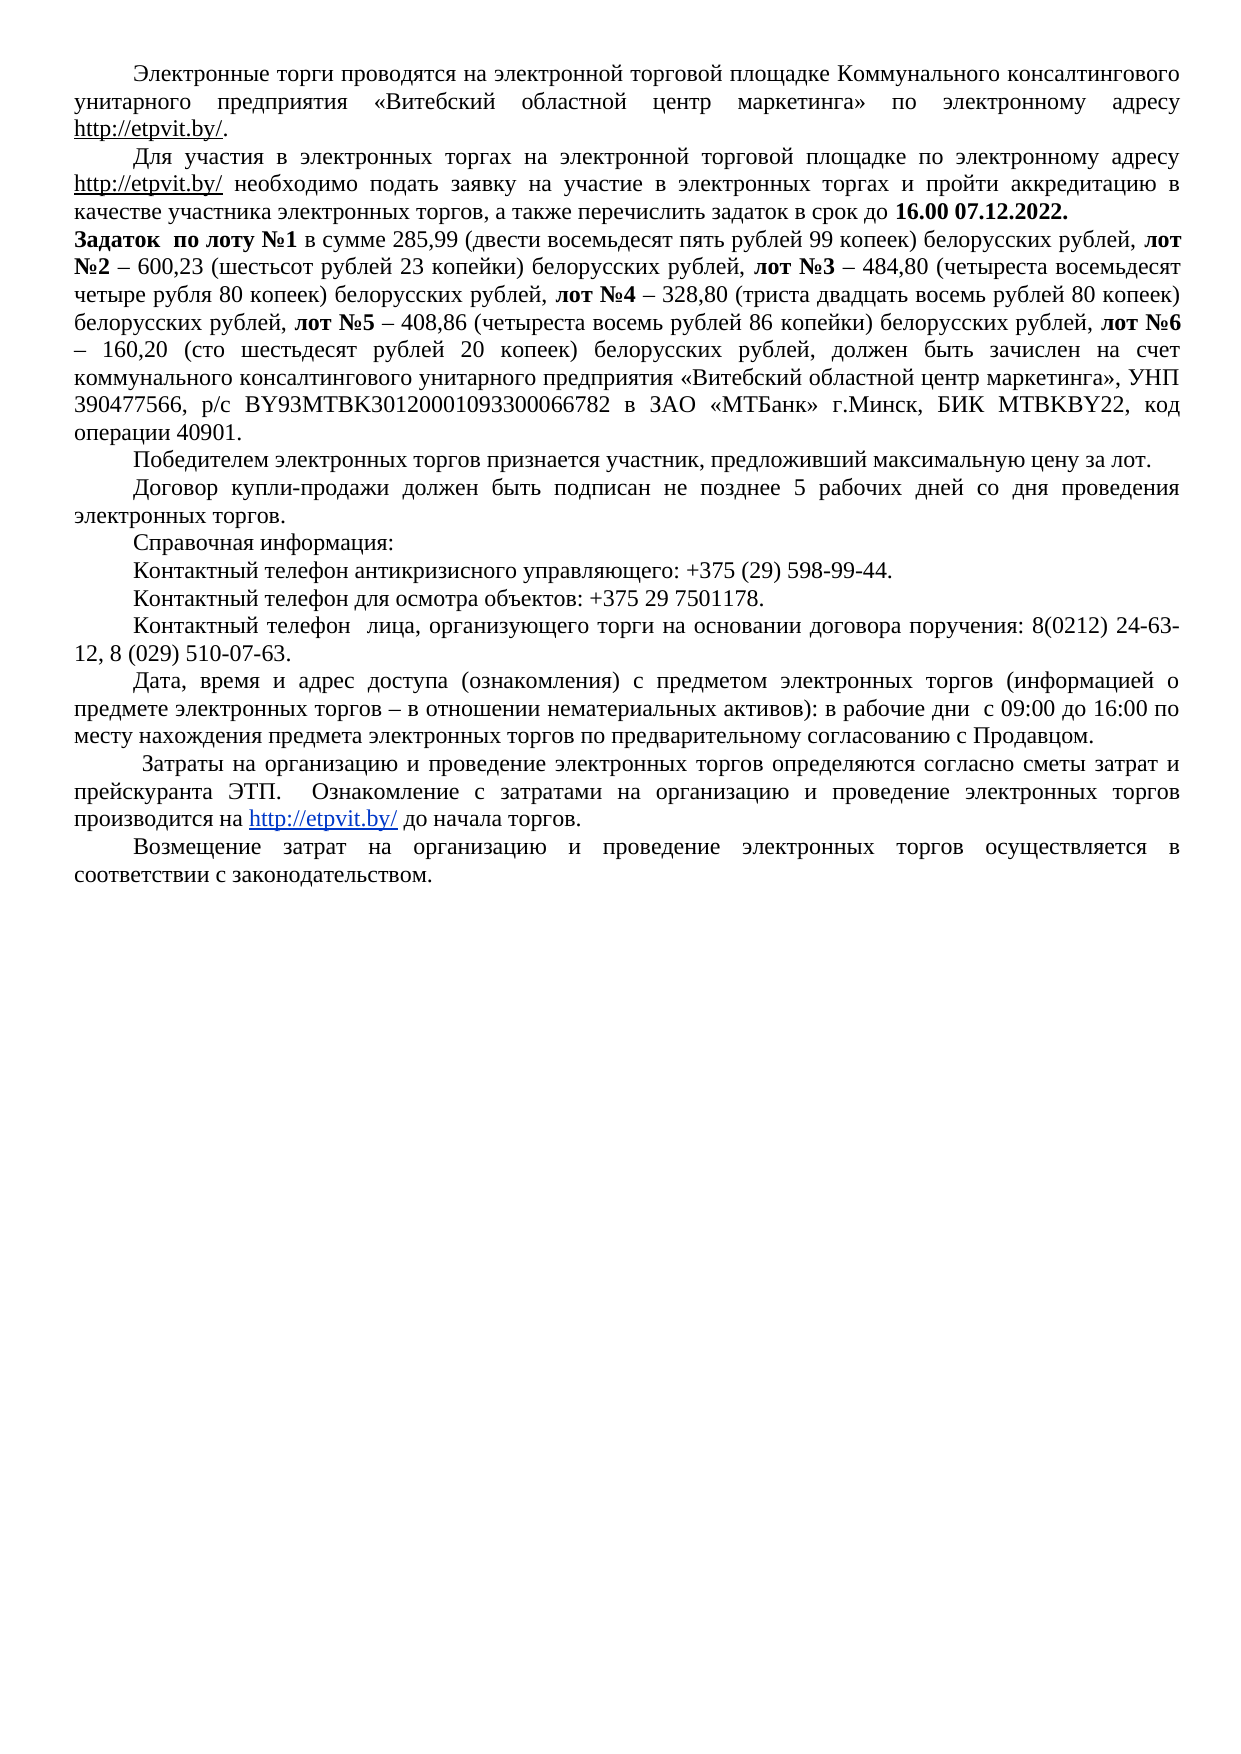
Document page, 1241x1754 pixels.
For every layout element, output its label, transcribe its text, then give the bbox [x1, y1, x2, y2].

text Справочная информация: [74, 528, 1181, 556]
text Контактный телефон антикризисного управляющего: +375 (29) 598-99-44. [74, 556, 1181, 583]
text Задаток по лоту №1 в сумме 285,99 (двести восемьдесят пять рублей 99 копеек) белорусских рублей, лот №2 – 600,23 (шестьсот рублей 23 копейки) белорусских рублей, лот №3 – 484,80 (четыреста восемьдесят четыре рубля 80 копеек) белорусских рублей, лот №4 – 328,80 (триста двадцать восемь рублей 80 копеек) белорусских рублей, лот №5 – 408,86 (четыреста восемь рублей 86 копейки) белорусских рублей, лот №6 – 160,20 (сто шестьдесят рублей 20 копеек) белорусских рублей, должен быть зачислен на счет коммунального консалтингового унитарного предприятия «Витебский областной центр маркетинга», УНП 390477566, р/с BY93MTBK30120001093300066782 в ЗАО «МТБанк» г.Минск, БИК MTBKBY22, код операции 40901. [74, 225, 1181, 446]
text Для участия в электронных торгах на электронной торговой площадке по электронному адресу http://etpvit.by/ необходимо подать заявку на участие в электронных торгах и пройти аккредитацию в качестве участника электронных торгов, а также перечислить задаток в срок до 16.00 07.12.2022. [74, 142, 1181, 225]
text Дата, время и адрес доступа (ознакомления) с предметом электронных торгов (информацией о предмете электронных торгов – в отношении нематериальных активов): в рабочие дни с 09:00 до 16:00 по месту нахождения предмета электронных торгов по предварительному согласованию с Продавцом. [74, 666, 1181, 749]
text Возмещение затрат на организацию и проведение электронных торгов осуществляется в соответствии с законодательством. [74, 832, 1181, 887]
text Победителем электронных торгов признается участник, предложивший максимальную цену за лот. [74, 446, 1181, 473]
text Электронные торги проводятся на электронной торговой площадке Коммунального консалтингового унитарного предприятия «Витебский областной центр маркетинга» по электронному адресу http://etpvit.by/. [74, 59, 1181, 142]
text Договор купли-продажи должен быть подписан не позднее 5 рабочих дней со дня проведения электронных торгов. [74, 473, 1181, 528]
text Контактный телефон лица, организующего торги на основании договора поручения: 8(0212) 24-63-12, 8 (029) 510-07-63. [74, 611, 1181, 666]
text Затраты на организацию и проведение электронных торгов определяются согласно сметы затрат и прейскуранта ЭТП. Ознакомление с затратами на организацию и проведение электронных торгов производится на http://etpvit.by/ до начала торгов. [74, 749, 1181, 832]
text Контактный телефон для осмотра объектов: +375 29 7501178. [74, 583, 1181, 611]
